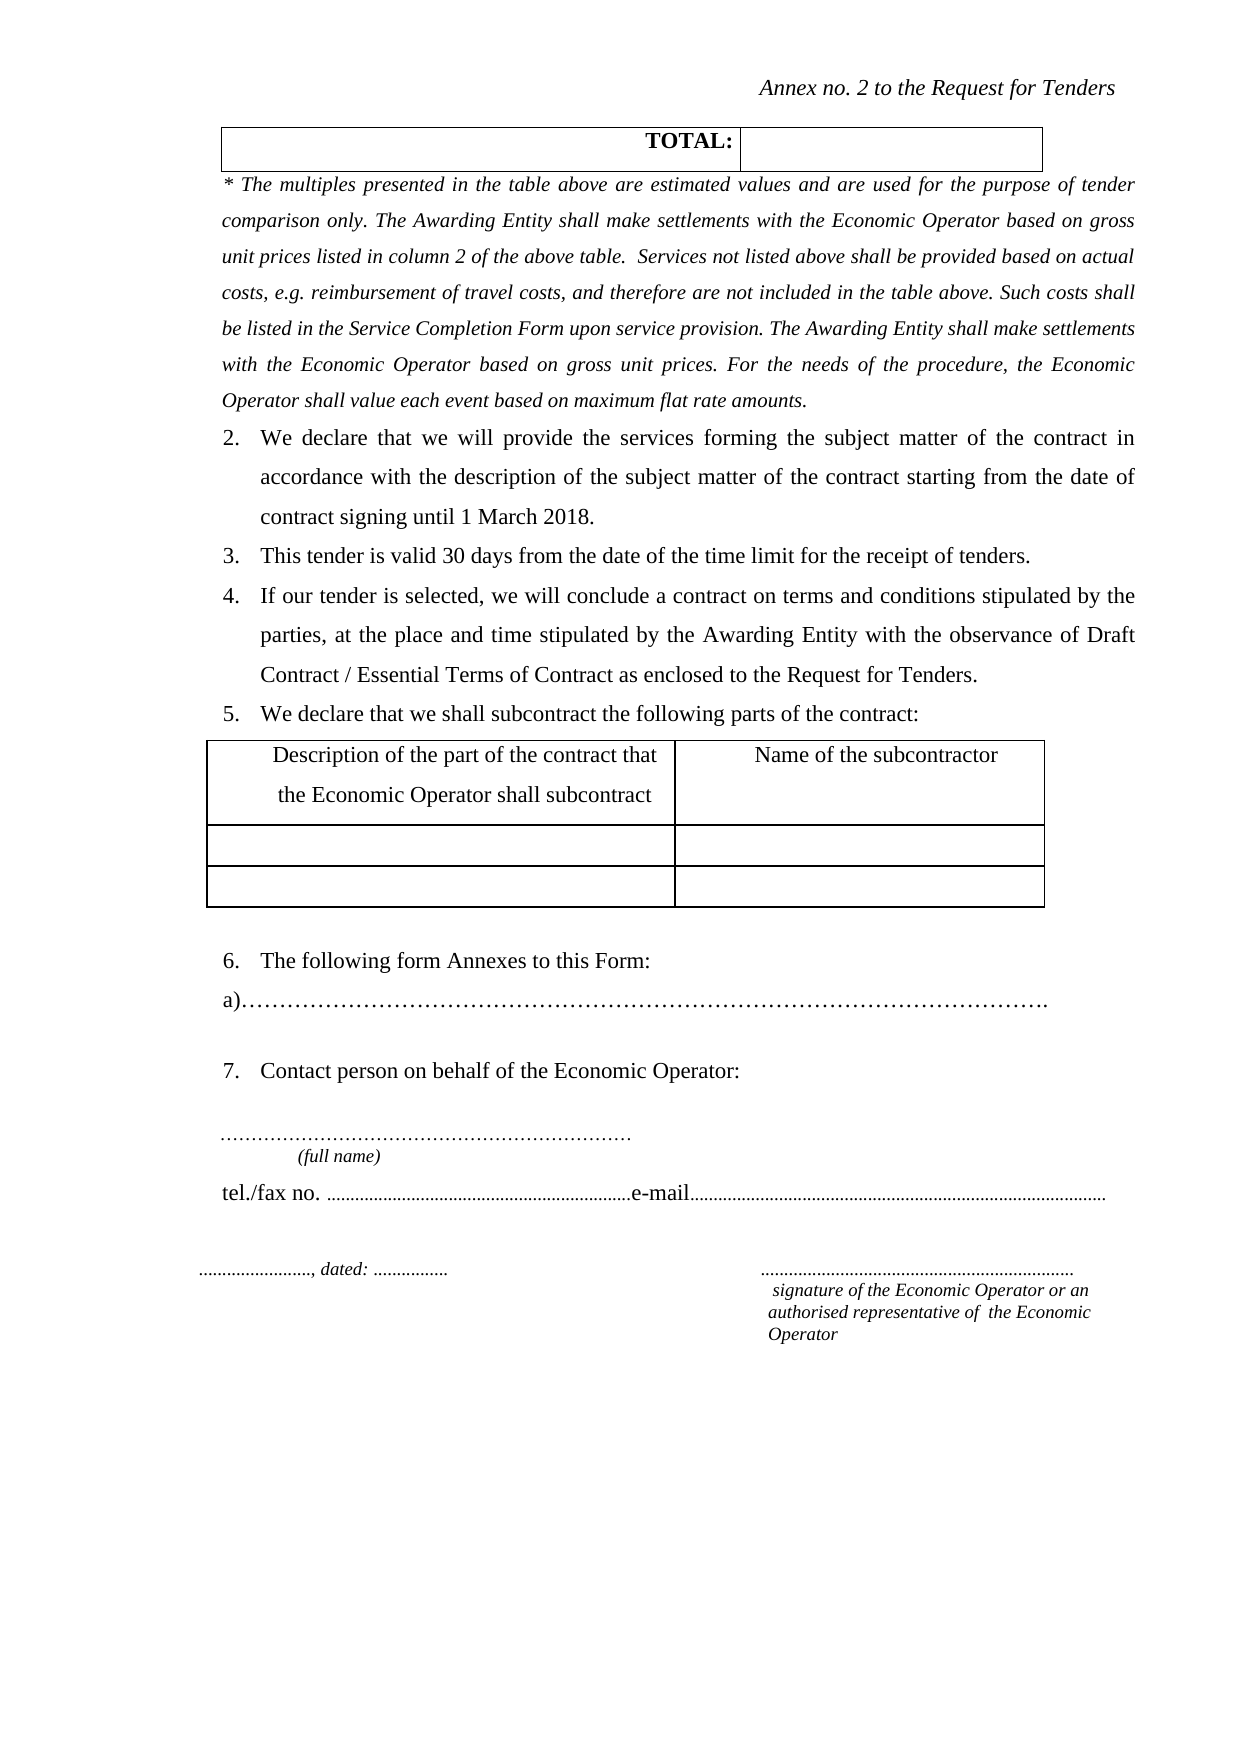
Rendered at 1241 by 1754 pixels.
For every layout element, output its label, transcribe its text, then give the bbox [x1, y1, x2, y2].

list If our tender is selected, we will conclude a contract on terms and conditions stipulated by the parties, at the place and time stipulated by the Awarding Entity with the observance of Draft Contract / Essential Terms of Contract as enclosed to the Request for Tenders. [223, 582, 1137, 687]
list We declare that we shall subcontract the following parts of the contract: [223, 700, 1137, 727]
table_cell [741, 128, 1042, 171]
table_cell [676, 826, 1044, 865]
list a)……………………………………………………………………………………………. [223, 986, 1137, 1013]
list The following form Annexes to this Form: [223, 947, 1137, 973]
table_cell [208, 867, 674, 906]
text signature of the Economic Operator or an authorised representative of the Economic Operator [768, 1279, 1097, 1344]
table_cell TOTAL: [222, 128, 740, 171]
table_header Name of the subcontractor [676, 741, 1044, 824]
table_cell [208, 826, 674, 865]
text (full name) [298, 1144, 987, 1166]
list Contact person on behalf of the Economic Operator: [223, 1057, 1137, 1083]
list This tender is valid 30 days from the date of the time limit for the receipt of tenders. [223, 542, 1137, 569]
list * The multiples presented in the table above are estimated values and are used for the purpose of tender comparison only. The Awarding Entity shall make settlements with the Economic Operator based on gross unit prices listed in column 2 of the above table. Services not listed above shall be provided based on actual costs, e.g. reimbursement of travel costs, and therefore are not included in the table above. Such costs shall be listed in the Service Completion Form upon service provision. The Awarding Entity shall make settlements with the Economic Operator based on gross unit prices. For the needs of the procedure, the Economic Operator shall value each event based on maximum flat rate amounts. [222, 172, 1137, 412]
list We declare that we will provide the services forming the subject matter of the contract in accordance with the description of the subject matter of the contract starting from the date of contract signing until 1 March 2018. [223, 424, 1137, 529]
text ........................, dated: ................ ................................................................... [148, 1258, 1097, 1279]
text tel./fax no. .................................................................e-mail......................................................................................... [148, 1179, 1137, 1205]
text ………………………………………………………… [177, 1123, 1137, 1144]
table_cell [676, 867, 1044, 906]
table_header Description of the part of the contract that the Economic Operator shall subcontract [208, 741, 674, 824]
